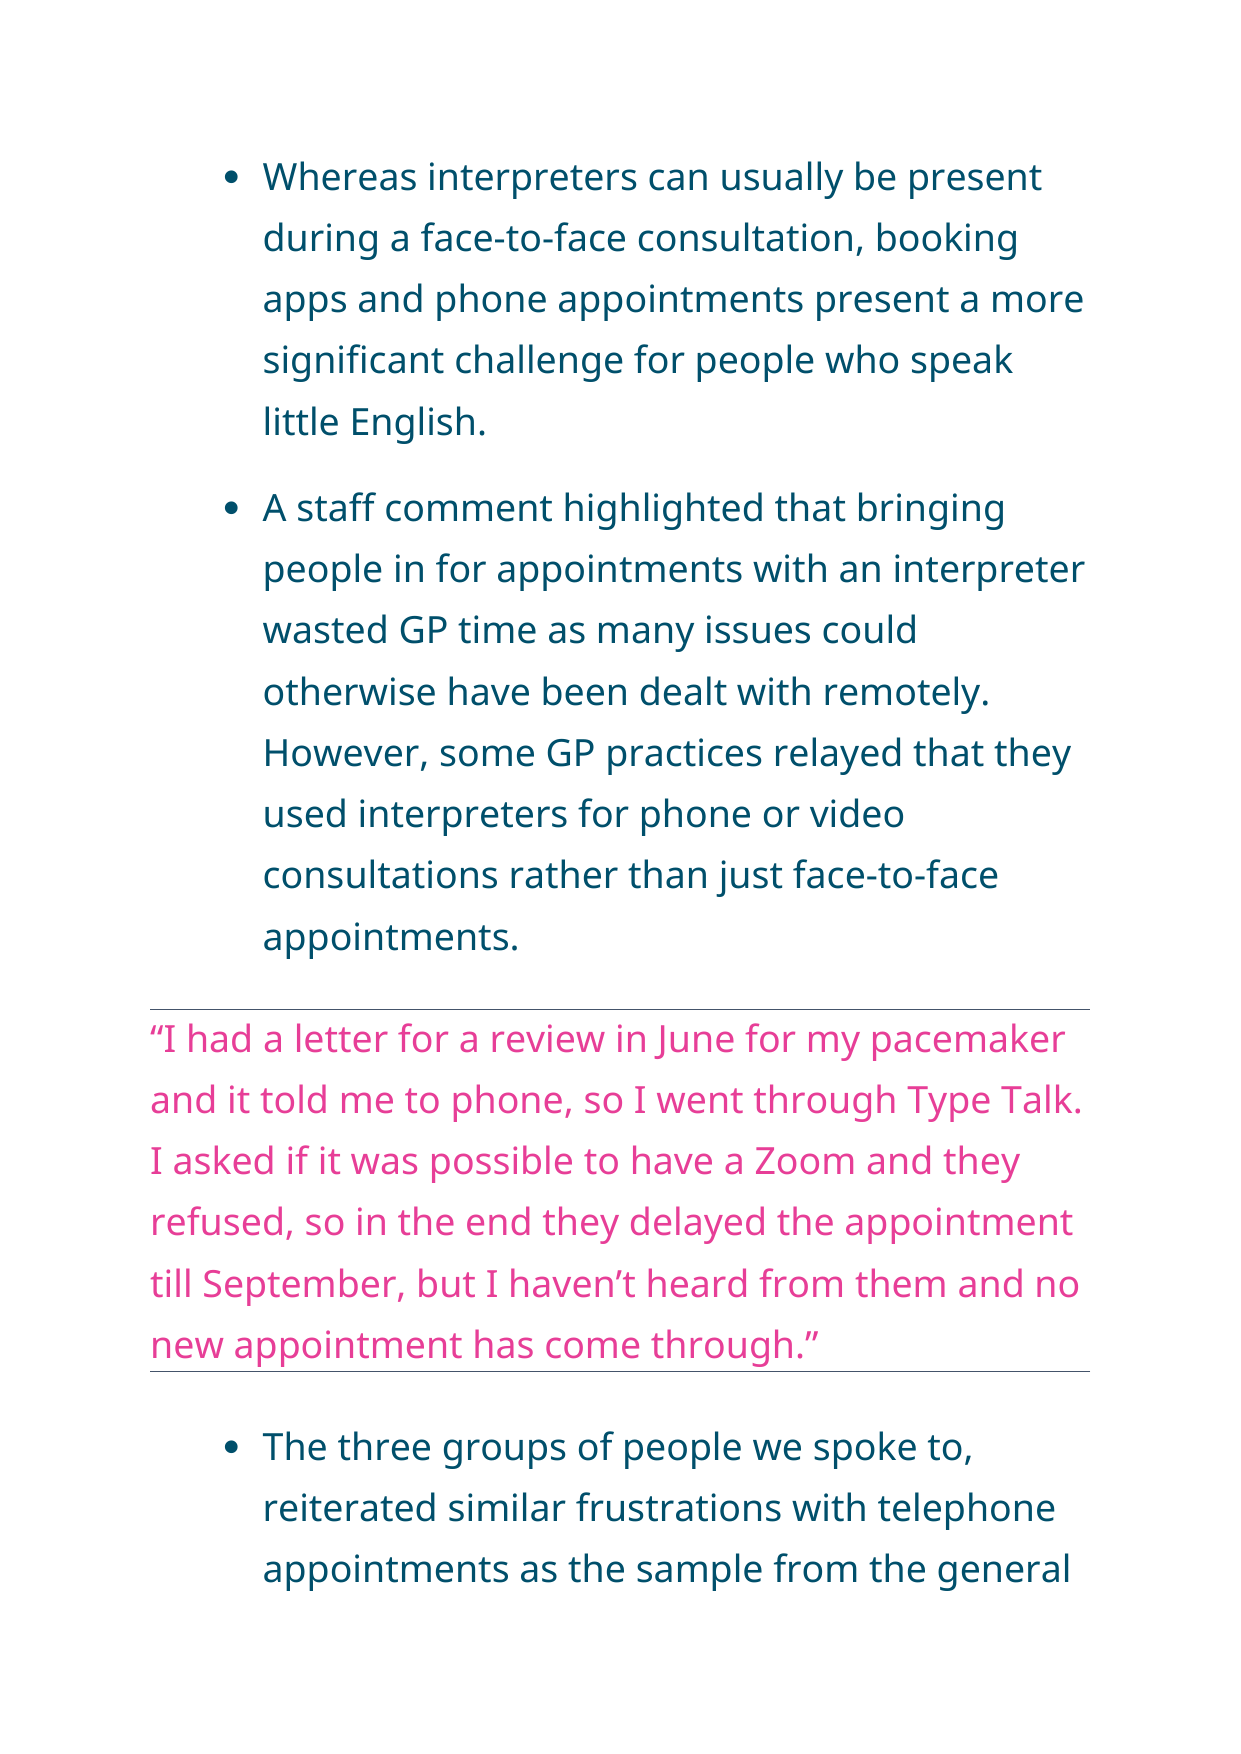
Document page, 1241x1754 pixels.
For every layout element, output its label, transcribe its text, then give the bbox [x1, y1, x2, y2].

list A staff comment highlighted that bringing people in for appointments with an interpreter wasted GP time as many issues could otherwise have been dealt with remotely. However, some GP practices relayed that they used interpreters for phone or video consultations rather than just face-to-face appointments. [225, 481, 1090, 961]
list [225, 1420, 1090, 1593]
text “I had a letter for a review in June for my pacemaker and it told me to phone, so I went through Type Talk. I asked if it was possible to have a Zoom and they refused, so in the end they delayed the appointment till September, but I haven’t heard from them and no new appointment has come through.” [150, 1010, 1090, 1371]
list Whereas interpreters can usually be present during a face-to-face consultation, booking apps and phone appointments present a more significant challenge for people who speak little English. [225, 150, 1090, 446]
